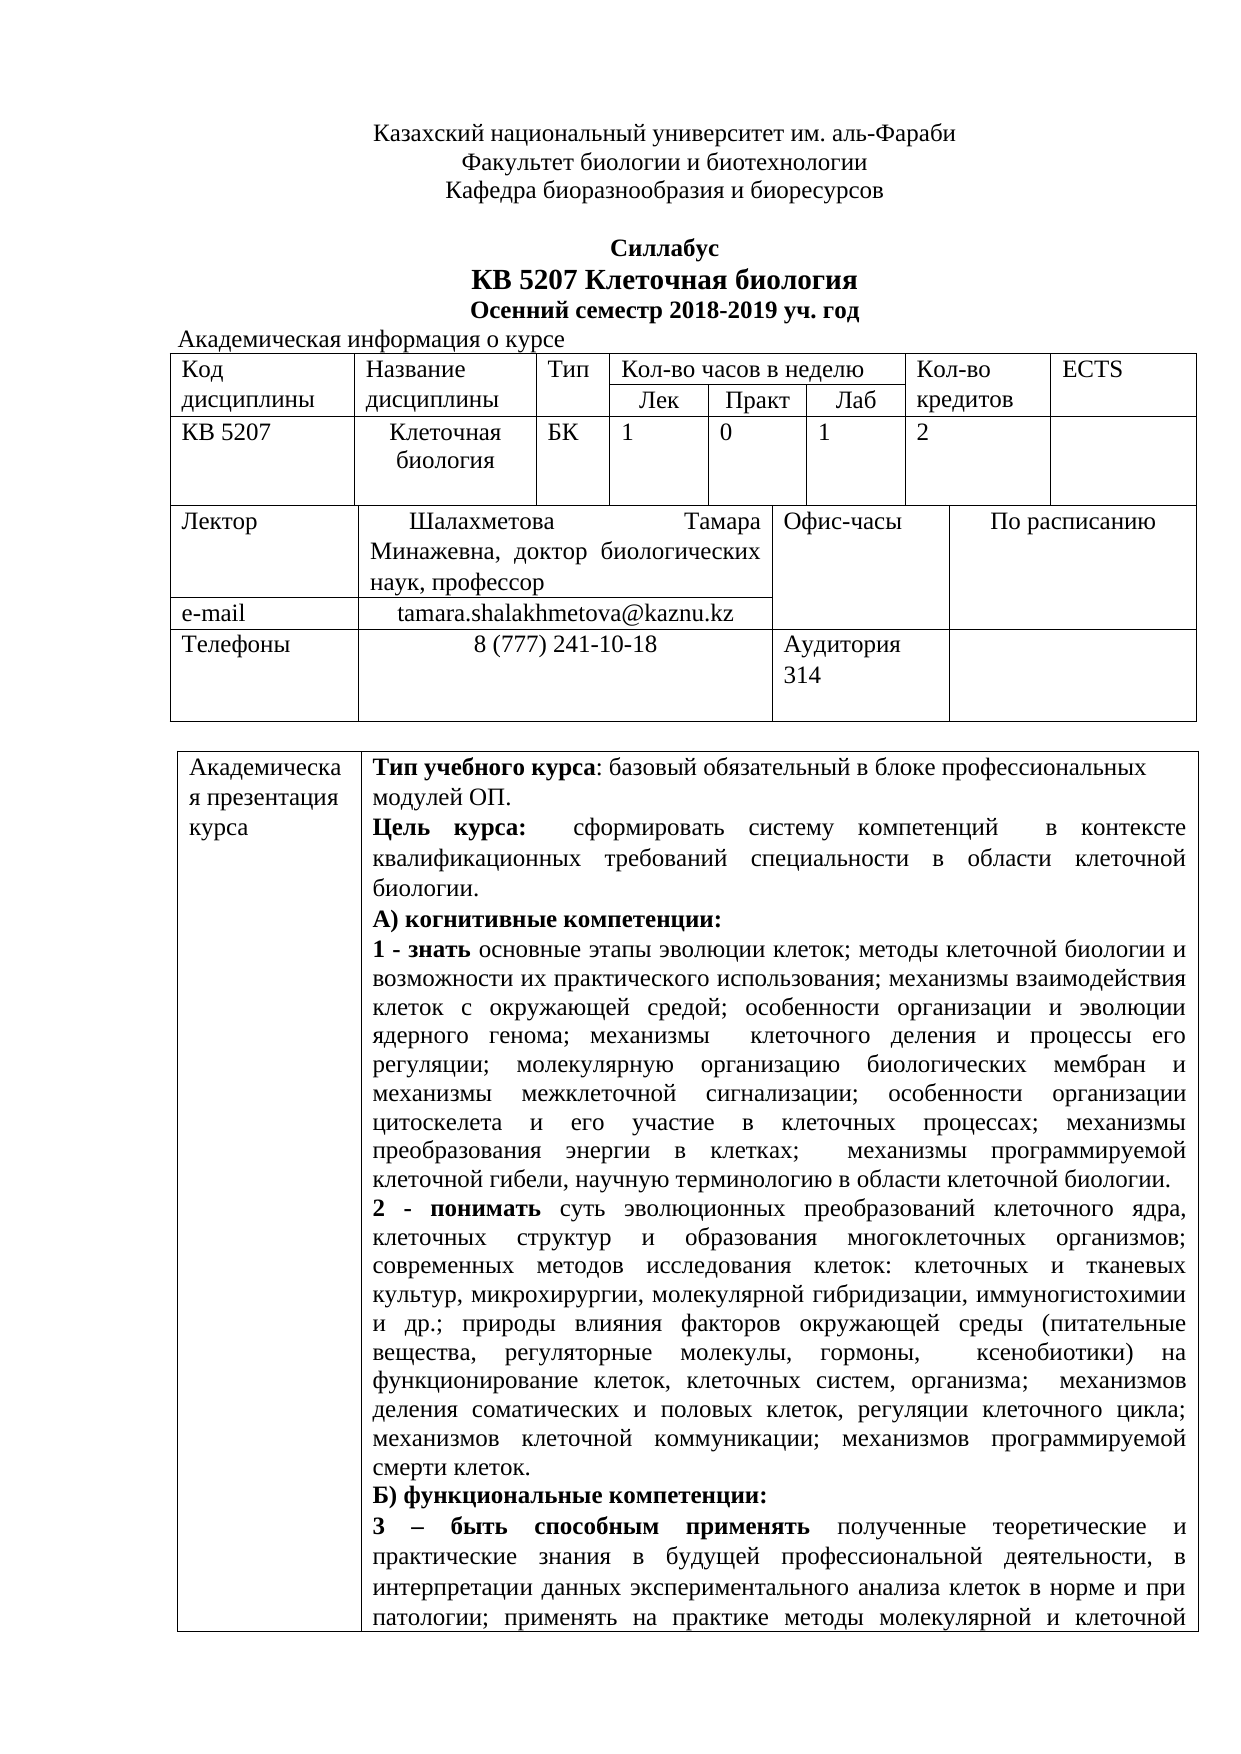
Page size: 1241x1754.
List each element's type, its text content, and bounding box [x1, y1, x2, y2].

table_header Код дисциплины [171, 354, 354, 416]
table_cell Телефоны [171, 630, 358, 721]
table_cell [950, 630, 1196, 721]
table_cell Офис-часы [773, 506, 949, 628]
table_header Тип [537, 354, 609, 416]
table_cell tamara.shalakhmetova@kaznu.kz [359, 598, 772, 628]
table_cell Лаб [807, 385, 905, 416]
text Силлабус [177, 233, 1152, 262]
table_cell Практ [709, 385, 806, 416]
table_cell 1 [807, 417, 905, 505]
table_cell Шалахметова Тамара Минажевна, доктор биологических наук, профессор [359, 506, 772, 597]
text КВ 5207 Клеточная биология [177, 262, 1152, 295]
table_cell e-mail [171, 598, 358, 628]
text Осенний семестр 2018-2019 уч. год [177, 295, 1152, 324]
table_header Кол-во кредитов [906, 354, 1050, 416]
table_cell [1051, 417, 1196, 505]
table_cell 1 [610, 417, 708, 505]
table_header Кол-во часов в неделю [610, 354, 905, 384]
table_cell По расписанию [950, 506, 1196, 628]
text Факультет биологии и биотехнологии [177, 147, 1152, 176]
table_cell Клеточная биология [355, 417, 536, 505]
table_cell БК [537, 417, 609, 505]
table_cell Лек [610, 385, 708, 416]
table_cell Аудитория 314 [773, 630, 949, 721]
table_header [362, 752, 1198, 1631]
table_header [178, 752, 361, 1631]
text Академическая информация о курсе [177, 324, 1152, 353]
table_cell Лектор [171, 506, 358, 597]
table_cell 8 (777) 241-10-18 [359, 630, 772, 721]
table_cell 0 [709, 417, 806, 505]
text Казахский национальный университет им. аль-Фараби [177, 118, 1152, 147]
table_header ECTS [1051, 354, 1196, 416]
table_cell КВ 5207 [171, 417, 354, 505]
table_header Название дисциплины [355, 354, 536, 416]
text Кафедра биоразнообразия и биоресурсов [177, 176, 1152, 204]
table_cell 2 [906, 417, 1050, 505]
